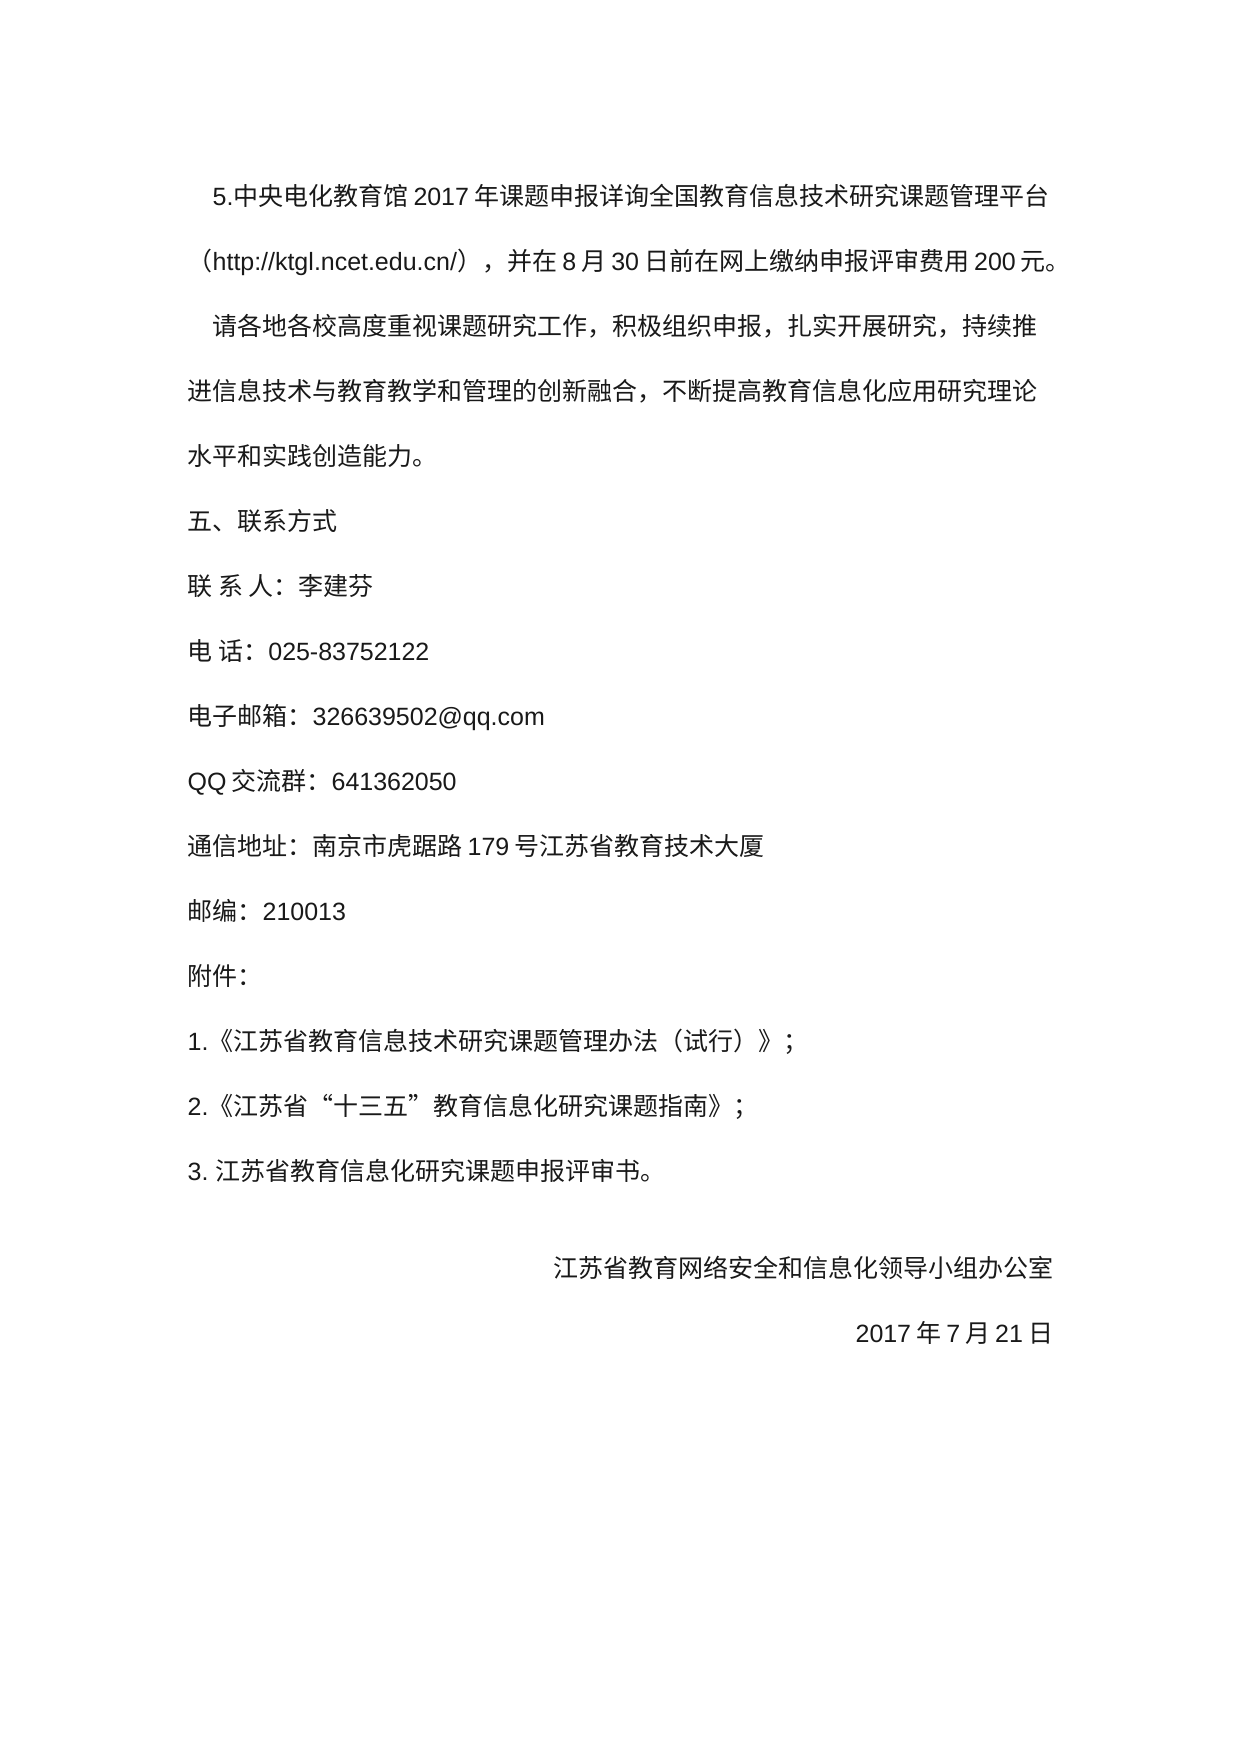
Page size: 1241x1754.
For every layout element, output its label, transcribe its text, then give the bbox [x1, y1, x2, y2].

text 电子邮箱：326639502@qq.com [187, 682, 1053, 747]
text 3. 江苏省教育信息化研究课题申报评审书。 [187, 1137, 1053, 1202]
text QQ交流群：641362050 [187, 747, 1053, 812]
text 2017年7月21日 [187, 1299, 1053, 1364]
text 江苏省教育网络安全和信息化领导小组办公室 [187, 1234, 1053, 1299]
text 5.中央电化教育馆2017年课题申报详询全国教育信息技术研究课题管理平台（http://ktgl.ncet.edu.cn/），并在8月30日前在网上缴纳申报评审费用200元。 [187, 162, 1053, 292]
text 五、联系方式 [187, 487, 1053, 552]
text 请各地各校高度重视课题研究工作，积极组织申报，扎实开展研究，持续推进信息技术与教育教学和管理的创新融合，不断提高教育信息化应用研究理论水平和实践创造能力。 [187, 292, 1053, 487]
text 联 系 人：李建芬 [187, 552, 1053, 617]
text 2.《江苏省“十三五”教育信息化研究课题指南》； [187, 1072, 1053, 1137]
text 电 话：025-83752122 [187, 617, 1053, 682]
text 通信地址：南京市虎踞路179号江苏省教育技术大厦 [187, 812, 1053, 877]
text 邮编：210013 [187, 877, 1053, 942]
text 附件： [187, 942, 1053, 1007]
text 1.《江苏省教育信息技术研究课题管理办法（试行）》； [187, 1007, 1053, 1072]
